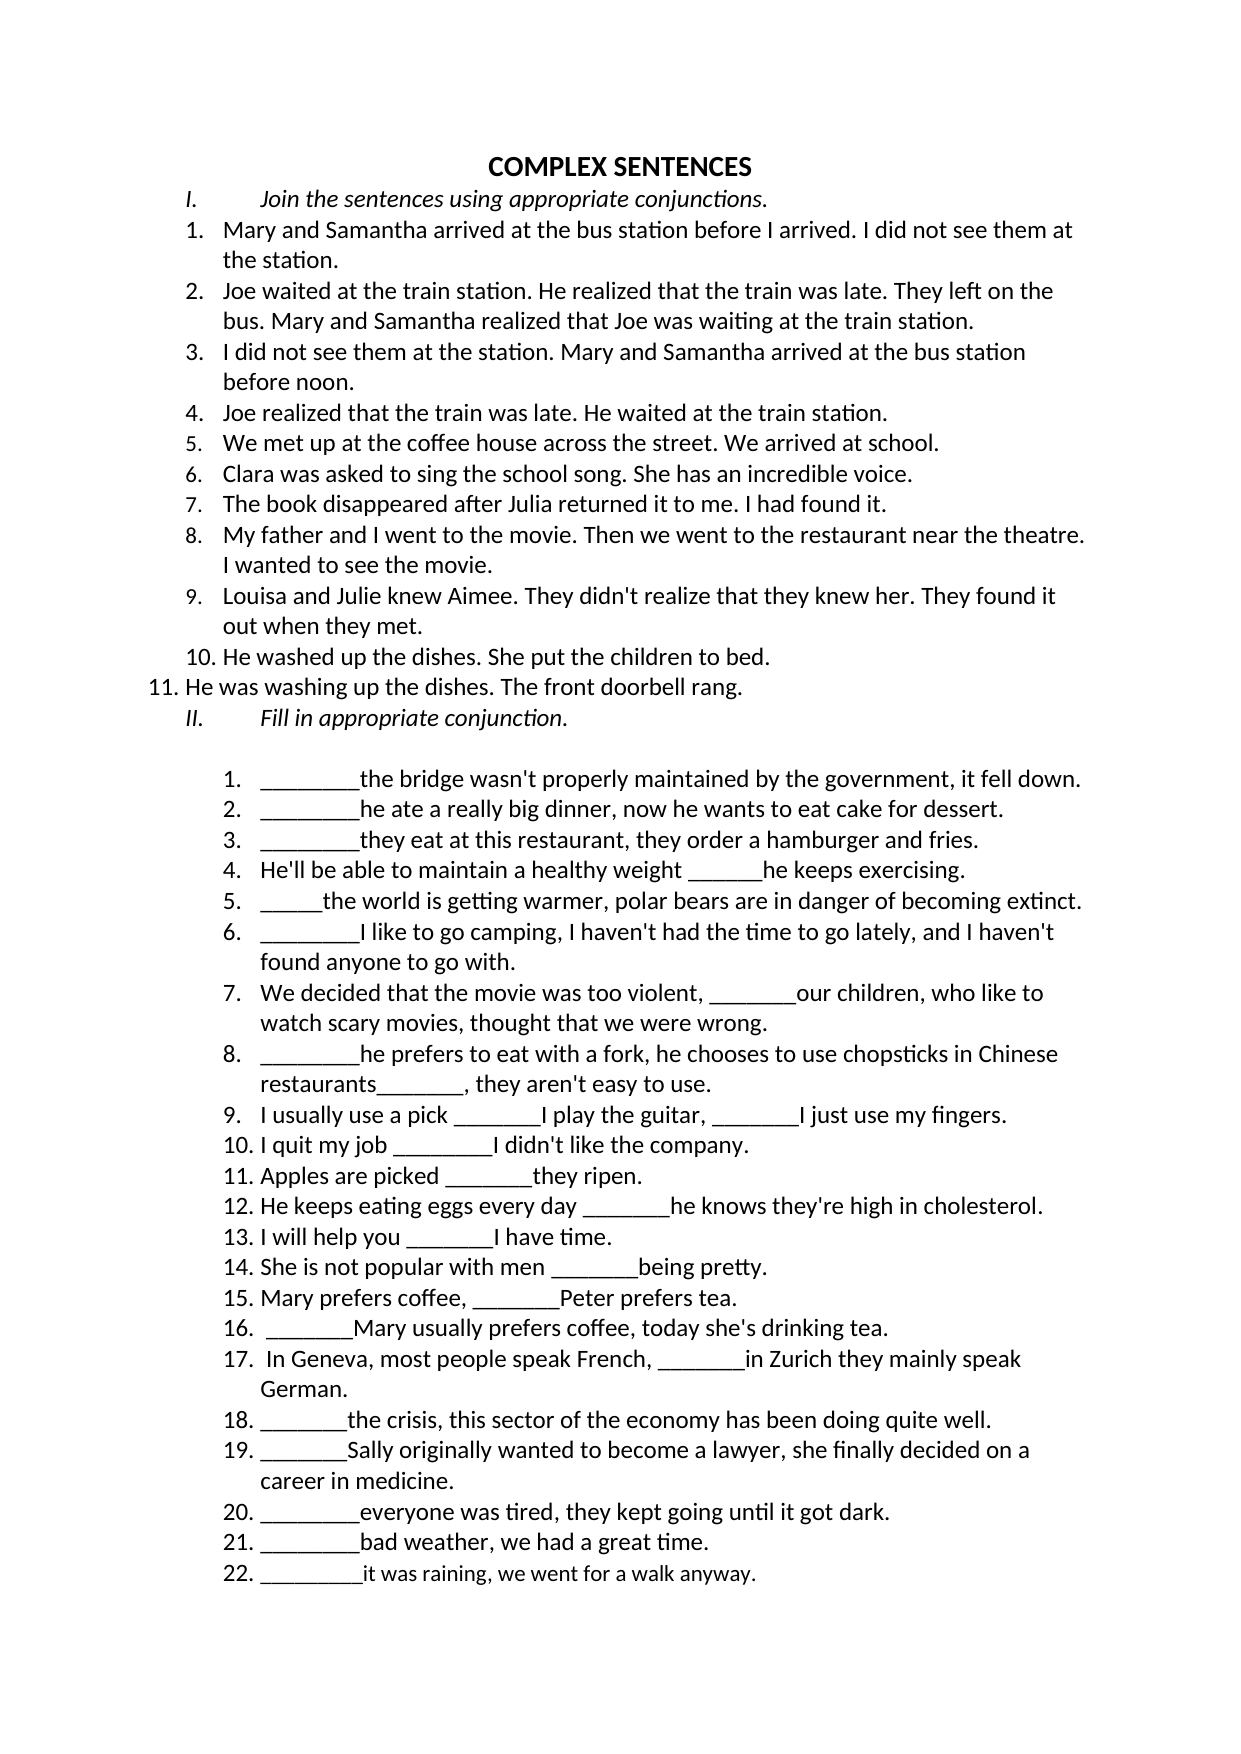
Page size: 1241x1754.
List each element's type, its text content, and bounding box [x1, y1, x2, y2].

list ________I like to go camping, I haven't had the time to go lately, and I haven't found anyone to go with. [223, 916, 1093, 977]
list Join the sentences using appropriate conjunctions. [185, 183, 1093, 214]
list Mary prefers coffee, _______Peter prefers tea. [223, 1282, 1093, 1312]
list _____the world is getting warmer, polar bears are in danger of becoming extinct. [223, 885, 1093, 916]
list _______Sally originally wanted to become a lawyer, she finally decided on a career in medicine. [223, 1434, 1093, 1496]
list Clara was asked to sing the school song. She has an incredible voice. [185, 458, 1093, 488]
list We met up at the coffee house across the street. We arrived at school. [185, 427, 1093, 458]
list I usually use a pick _______I play the guitar, _______I just use my fingers. [223, 1099, 1093, 1129]
list ________bad weather, we had a great time. [223, 1526, 1093, 1557]
list Joe realized that the train was late. He waited at the train station. [185, 397, 1093, 427]
list ________everyone was tired, they kept going until it got dark. [223, 1496, 1093, 1526]
list I quit my job ________I didn't like the company. [223, 1129, 1093, 1160]
list In Geneva, most people speak French, _______in Zurich they mainly speak German. [223, 1343, 1093, 1404]
list Joe waited at the train station. He realized that the train was late. They left on the bus. Mary and Samantha realized that Joe was waiting at the train station. [185, 275, 1093, 336]
list We decided that the movie was too violent, _______our children, who like to watch scary movies, thought that we were wrong. [223, 977, 1093, 1038]
list _______the crisis, this sector of the economy has been doing quite well. [223, 1404, 1093, 1434]
list ________he prefers to eat with a fork, he chooses to use chopsticks in Chinese restaurants_______, they aren't easy to use. [223, 1038, 1093, 1099]
list She is not popular with men _______being pretty. [223, 1251, 1093, 1282]
list I did not see them at the station. Mary and Samantha arrived at the bus station before noon. [185, 336, 1093, 397]
list Fill in appropriate conjunction. [185, 702, 1093, 733]
list He'll be able to maintain a healthy weight ______he keeps exercising. [223, 855, 1093, 885]
list ________he ate a really big dinner, now he wants to eat cake for dessert. [223, 794, 1093, 824]
list ________the bridge wasn't properly maintained by the government, it fell down. [223, 763, 1093, 794]
list Mary and Samantha arrived at the bus station before I arrived. I did not see them at the station. [185, 214, 1093, 275]
list My father and I went to the movie. Then we went to the restaurant near the theatre. I wanted to see the movie. [185, 519, 1093, 580]
list I will help you _______I have time. [223, 1221, 1093, 1251]
list He keeps eating eggs every day _______he knows they're high in cholesterol. [223, 1190, 1093, 1221]
text COMPLEX SENTENCES [148, 148, 1093, 183]
list ________they eat at this restaurant, they order a hamburger and fries. [223, 824, 1093, 855]
list He was washing up the dishes. The front doorbell rang. [148, 672, 1093, 702]
list Apples are picked _______they ripen. [223, 1160, 1093, 1190]
list Louisa and Julie knew Aimee. They didn't realize that they knew her. They found it out when they met. [185, 580, 1093, 641]
list He washed up the dishes. She put the children to bed. [185, 641, 1093, 672]
list _________it was raining, we went for a walk anyway. [223, 1557, 1093, 1587]
list _______Mary usually prefers coffee, today she's drinking tea. [223, 1312, 1093, 1343]
list The book disappeared after Julia returned it to me. I had found it. [185, 488, 1093, 519]
